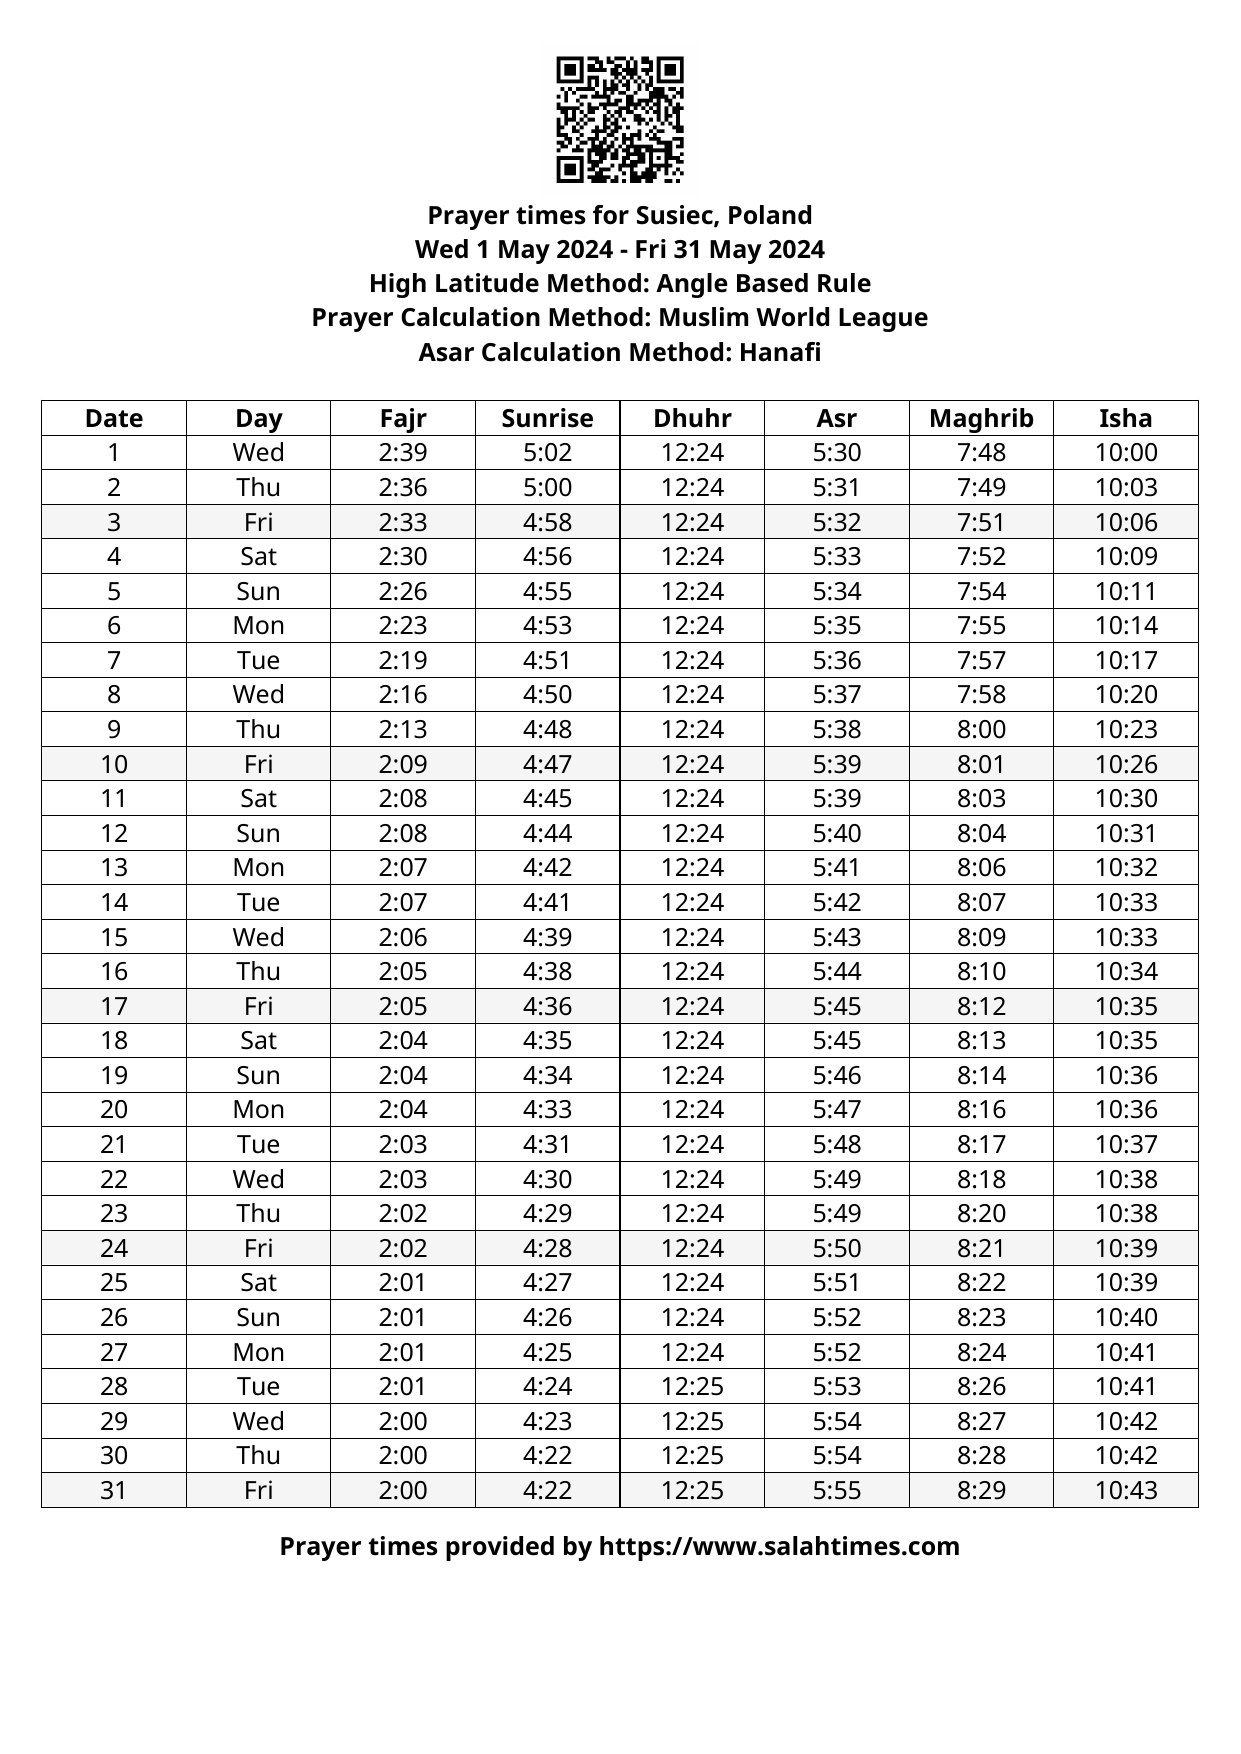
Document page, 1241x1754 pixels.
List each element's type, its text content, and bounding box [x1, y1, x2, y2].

table_cell 25 [42, 1266, 186, 1299]
table_cell 5:54 [765, 1404, 909, 1437]
table_cell 8:20 [910, 1196, 1053, 1230]
table_cell 5:44 [765, 954, 909, 988]
table_cell 2:13 [331, 712, 475, 746]
table_cell Sat [187, 1266, 330, 1299]
table_cell 2:07 [331, 885, 475, 919]
table_cell 5:52 [765, 1300, 909, 1334]
table_cell 10:23 [1054, 712, 1198, 746]
table_cell 2:33 [331, 505, 475, 538]
table_cell 2:39 [331, 436, 475, 469]
table_cell 2:23 [331, 609, 475, 642]
text Prayer Calculation Method: Muslim World League [42, 300, 1198, 334]
table_cell 22 [42, 1162, 186, 1195]
table_cell Thu [187, 470, 330, 504]
table_cell 4:56 [476, 539, 619, 573]
table_cell Thu [187, 1439, 330, 1472]
table_cell Tue [187, 643, 330, 677]
table_cell 8:07 [910, 885, 1053, 919]
table_cell 10:00 [1054, 436, 1198, 469]
table_cell 12:24 [621, 1266, 764, 1299]
table_cell 12:25 [621, 1404, 764, 1437]
table_header Isha [1054, 401, 1198, 434]
table_cell 4:31 [476, 1127, 619, 1161]
table_cell 5:42 [765, 885, 909, 919]
table_cell 10:33 [1054, 885, 1198, 919]
table_cell 8:10 [910, 954, 1053, 988]
table_cell 12:24 [621, 885, 764, 919]
table_cell 2:36 [331, 470, 475, 504]
table_cell 8:28 [910, 1439, 1053, 1472]
table_cell 5:45 [765, 1024, 909, 1057]
table_cell 5:33 [765, 539, 909, 573]
table_cell 10:11 [1054, 574, 1198, 607]
table_cell 4:38 [476, 954, 619, 988]
table_cell Wed [187, 678, 330, 711]
table_cell 7:52 [910, 539, 1053, 573]
table_cell 7:51 [910, 505, 1053, 538]
table_cell 12:24 [621, 436, 764, 469]
table_cell 5:55 [765, 1473, 909, 1507]
table_cell 4:35 [476, 1024, 619, 1057]
table_cell 4:30 [476, 1162, 619, 1195]
table_cell 8:12 [910, 989, 1053, 1022]
table_cell 2:02 [331, 1231, 475, 1264]
table_cell 10:37 [1054, 1127, 1198, 1161]
table_cell 2:06 [331, 920, 475, 953]
table_cell 4:58 [476, 505, 619, 538]
table_cell 5:49 [765, 1162, 909, 1195]
table_cell Fri [187, 1231, 330, 1264]
table_cell 6 [42, 609, 186, 642]
table_cell 4:45 [476, 781, 619, 815]
table_cell 21 [42, 1127, 186, 1161]
table_cell 2:05 [331, 989, 475, 1022]
table_cell 5:32 [765, 505, 909, 538]
table_cell 2:00 [331, 1439, 475, 1472]
table_cell 10:38 [1054, 1162, 1198, 1195]
table_cell Tue [187, 885, 330, 919]
table_cell 10:32 [1054, 851, 1198, 884]
table_cell 10:36 [1054, 1058, 1198, 1092]
table_header Asr [765, 401, 909, 434]
picture [542, 41, 699, 198]
table_cell 5:51 [765, 1266, 909, 1299]
table_cell 5:40 [765, 816, 909, 849]
table_cell Mon [187, 1093, 330, 1126]
table_cell 10:26 [1054, 747, 1198, 780]
table_cell 7:58 [910, 678, 1053, 711]
table_cell 10:17 [1054, 643, 1198, 677]
table_cell 10:43 [1054, 1473, 1198, 1507]
table_cell 4:27 [476, 1266, 619, 1299]
table_cell 10:39 [1054, 1231, 1198, 1264]
table_cell Mon [187, 609, 330, 642]
table_cell 7:57 [910, 643, 1053, 677]
table_cell 10 [42, 747, 186, 780]
table_cell 10:41 [1054, 1369, 1198, 1403]
table_cell Sat [187, 1024, 330, 1057]
table_cell 2:04 [331, 1058, 475, 1092]
table_cell 12:24 [621, 1300, 764, 1334]
table_cell 2 [42, 470, 186, 504]
table_header Dhuhr [621, 401, 764, 434]
table_cell 12:25 [621, 1473, 764, 1507]
table_cell 2:02 [331, 1196, 475, 1230]
table_cell 4:22 [476, 1439, 619, 1472]
table_cell Mon [187, 851, 330, 884]
table_cell 10:42 [1054, 1439, 1198, 1472]
text Asar Calculation Method: Hanafi [42, 334, 1198, 368]
table_cell 2:00 [331, 1404, 475, 1437]
table_cell 8:24 [910, 1335, 1053, 1368]
table_cell 28 [42, 1369, 186, 1403]
table_cell 4:34 [476, 1058, 619, 1092]
table_cell Mon [187, 1335, 330, 1368]
table_cell 10:42 [1054, 1404, 1198, 1437]
table_cell 12:24 [621, 1231, 764, 1264]
table_cell 12:24 [621, 1093, 764, 1126]
table_cell Wed [187, 1404, 330, 1437]
table_cell 12:24 [621, 1127, 764, 1161]
table_cell 2:03 [331, 1162, 475, 1195]
table_cell Wed [187, 436, 330, 469]
table_cell 4:36 [476, 989, 619, 1022]
table_cell 5:39 [765, 747, 909, 780]
table_cell 2:07 [331, 851, 475, 884]
table_cell 12:24 [621, 1058, 764, 1092]
table_cell Thu [187, 712, 330, 746]
table_cell 4:26 [476, 1300, 619, 1334]
table_cell 19 [42, 1058, 186, 1092]
table_cell 10:34 [1054, 954, 1198, 988]
table_cell 8:16 [910, 1093, 1053, 1126]
table_cell 5:36 [765, 643, 909, 677]
table_cell 8:13 [910, 1024, 1053, 1057]
table_cell 10:20 [1054, 678, 1198, 711]
table_cell 2:16 [331, 678, 475, 711]
table_cell 2:08 [331, 781, 475, 815]
table_cell 2:01 [331, 1266, 475, 1299]
table_cell Fri [187, 747, 330, 780]
table_cell 18 [42, 1024, 186, 1057]
table_cell Tue [187, 1127, 330, 1161]
table_cell 10:38 [1054, 1196, 1198, 1230]
table_cell 10:31 [1054, 816, 1198, 849]
table_cell 1 [42, 436, 186, 469]
table_cell 4:53 [476, 609, 619, 642]
table_cell 8:22 [910, 1266, 1053, 1299]
table_cell 2:05 [331, 954, 475, 988]
table_cell 7 [42, 643, 186, 677]
table_cell 4:25 [476, 1335, 619, 1368]
table_cell Fri [187, 505, 330, 538]
table_cell 7:49 [910, 470, 1053, 504]
table_cell 23 [42, 1196, 186, 1230]
table_cell 4:23 [476, 1404, 619, 1437]
table_cell 2:26 [331, 574, 475, 607]
table_cell 10:35 [1054, 989, 1198, 1022]
table_cell 5:53 [765, 1369, 909, 1403]
table_cell 11 [42, 781, 186, 815]
table_cell 10:33 [1054, 920, 1198, 953]
table_cell 12:24 [621, 851, 764, 884]
table_cell 3 [42, 505, 186, 538]
table_cell 2:00 [331, 1473, 475, 1507]
table_cell 2:01 [331, 1335, 475, 1368]
table_cell 4:39 [476, 920, 619, 953]
table_cell 7:55 [910, 609, 1053, 642]
table_cell 4:22 [476, 1473, 619, 1507]
table_cell 10:39 [1054, 1266, 1198, 1299]
table_cell 15 [42, 920, 186, 953]
table_cell 5 [42, 574, 186, 607]
table_cell 5:50 [765, 1231, 909, 1264]
table_cell 12:24 [621, 747, 764, 780]
table_cell Thu [187, 954, 330, 988]
table_cell 14 [42, 885, 186, 919]
table_cell 7:54 [910, 574, 1053, 607]
table_header Date [42, 401, 186, 434]
table_cell 4:50 [476, 678, 619, 711]
table_cell 12:24 [621, 505, 764, 538]
table_cell 12:24 [621, 470, 764, 504]
table_cell 8:03 [910, 781, 1053, 815]
table_cell 5:52 [765, 1335, 909, 1368]
table_header Maghrib [910, 401, 1053, 434]
table_cell 4:48 [476, 712, 619, 746]
table_cell 8:17 [910, 1127, 1053, 1161]
table_cell 8:01 [910, 747, 1053, 780]
table_cell 5:47 [765, 1093, 909, 1126]
table_cell 12:24 [621, 609, 764, 642]
table_cell 12:24 [621, 712, 764, 746]
table_cell 2:01 [331, 1369, 475, 1403]
table_cell 4 [42, 539, 186, 573]
table_cell 12 [42, 816, 186, 849]
table_cell 26 [42, 1300, 186, 1334]
table_cell 8:00 [910, 712, 1053, 746]
table_cell 2:19 [331, 643, 475, 677]
table_cell 12:24 [621, 643, 764, 677]
table_cell Fri [187, 1473, 330, 1507]
table_cell 29 [42, 1404, 186, 1437]
table_cell 4:28 [476, 1231, 619, 1264]
table_cell 10:03 [1054, 470, 1198, 504]
table_cell 5:54 [765, 1439, 909, 1472]
table_cell 8:14 [910, 1058, 1053, 1092]
table_cell 12:25 [621, 1439, 764, 1472]
table_cell Wed [187, 1162, 330, 1195]
table_cell 4:29 [476, 1196, 619, 1230]
table_cell 10:36 [1054, 1093, 1198, 1126]
table_cell 4:24 [476, 1369, 619, 1403]
table_header Fajr [331, 401, 475, 434]
table_cell 2:01 [331, 1300, 475, 1334]
table_cell 8:18 [910, 1162, 1053, 1195]
table_cell 8:04 [910, 816, 1053, 849]
table_cell 5:48 [765, 1127, 909, 1161]
table_cell Fri [187, 989, 330, 1022]
table_cell 12:24 [621, 539, 764, 573]
table_cell 5:02 [476, 436, 619, 469]
table_cell 8:29 [910, 1473, 1053, 1507]
table_cell 5:30 [765, 436, 909, 469]
table_cell 31 [42, 1473, 186, 1507]
table_cell 4:44 [476, 816, 619, 849]
table_cell Sun [187, 816, 330, 849]
table_cell 24 [42, 1231, 186, 1264]
table_cell 9 [42, 712, 186, 746]
table_cell 10:14 [1054, 609, 1198, 642]
table_cell 8 [42, 678, 186, 711]
table_cell 2:30 [331, 539, 475, 573]
table_cell 2:03 [331, 1127, 475, 1161]
table_cell 5:41 [765, 851, 909, 884]
table_cell 13 [42, 851, 186, 884]
table_cell 2:09 [331, 747, 475, 780]
table_cell 8:09 [910, 920, 1053, 953]
table_header Day [187, 401, 330, 434]
text Prayer times provided by https://www.salahtimes.com [42, 1528, 1198, 1563]
table_cell 10:30 [1054, 781, 1198, 815]
table_cell 5:38 [765, 712, 909, 746]
table_cell Sun [187, 1058, 330, 1092]
table_cell 5:49 [765, 1196, 909, 1230]
text Wed 1 May 2024 - Fri 31 May 2024 [42, 232, 1198, 266]
table_cell 12:24 [621, 1162, 764, 1195]
table_cell 7:48 [910, 436, 1053, 469]
table_cell 27 [42, 1335, 186, 1368]
table_cell Thu [187, 1196, 330, 1230]
table_cell 10:06 [1054, 505, 1198, 538]
table_cell 4:42 [476, 851, 619, 884]
table_cell 12:24 [621, 954, 764, 988]
table_cell 8:06 [910, 851, 1053, 884]
table_cell 12:24 [621, 1196, 764, 1230]
table_cell 30 [42, 1439, 186, 1472]
table_cell 10:40 [1054, 1300, 1198, 1334]
table_cell 5:00 [476, 470, 619, 504]
table_cell 5:35 [765, 609, 909, 642]
table_cell 12:24 [621, 781, 764, 815]
table_cell 4:33 [476, 1093, 619, 1126]
table_cell 2:04 [331, 1093, 475, 1126]
table_cell 12:24 [621, 1024, 764, 1057]
table_cell 4:51 [476, 643, 619, 677]
table_cell 8:23 [910, 1300, 1053, 1334]
table_cell 4:41 [476, 885, 619, 919]
table_cell 5:31 [765, 470, 909, 504]
table_cell 5:46 [765, 1058, 909, 1092]
table_cell 10:09 [1054, 539, 1198, 573]
table_cell 5:45 [765, 989, 909, 1022]
table_cell 5:34 [765, 574, 909, 607]
table_cell 17 [42, 989, 186, 1022]
table_cell 8:27 [910, 1404, 1053, 1437]
table_cell Sat [187, 781, 330, 815]
table_cell Sun [187, 1300, 330, 1334]
table_cell Tue [187, 1369, 330, 1403]
table_cell 5:39 [765, 781, 909, 815]
table_cell Sun [187, 574, 330, 607]
table_cell 12:24 [621, 989, 764, 1022]
table_cell 20 [42, 1093, 186, 1126]
table_cell Sat [187, 539, 330, 573]
table_header Sunrise [476, 401, 619, 434]
table_cell 8:26 [910, 1369, 1053, 1403]
table_cell 12:25 [621, 1369, 764, 1403]
table_cell 4:47 [476, 747, 619, 780]
table_cell Wed [187, 920, 330, 953]
table_cell 2:04 [331, 1024, 475, 1057]
table_cell 10:41 [1054, 1335, 1198, 1368]
table_cell 10:35 [1054, 1024, 1198, 1057]
table_cell 2:08 [331, 816, 475, 849]
table_cell 12:24 [621, 1335, 764, 1368]
table_cell 5:37 [765, 678, 909, 711]
table_cell 12:24 [621, 574, 764, 607]
table_cell 4:55 [476, 574, 619, 607]
table_cell 12:24 [621, 816, 764, 849]
table_cell 12:24 [621, 920, 764, 953]
text Prayer times for Susiec, Poland [42, 198, 1198, 232]
text High Latitude Method: Angle Based Rule [42, 266, 1198, 300]
table_cell 8:21 [910, 1231, 1053, 1264]
table_cell 16 [42, 954, 186, 988]
table_cell 12:24 [621, 678, 764, 711]
table_cell 5:43 [765, 920, 909, 953]
